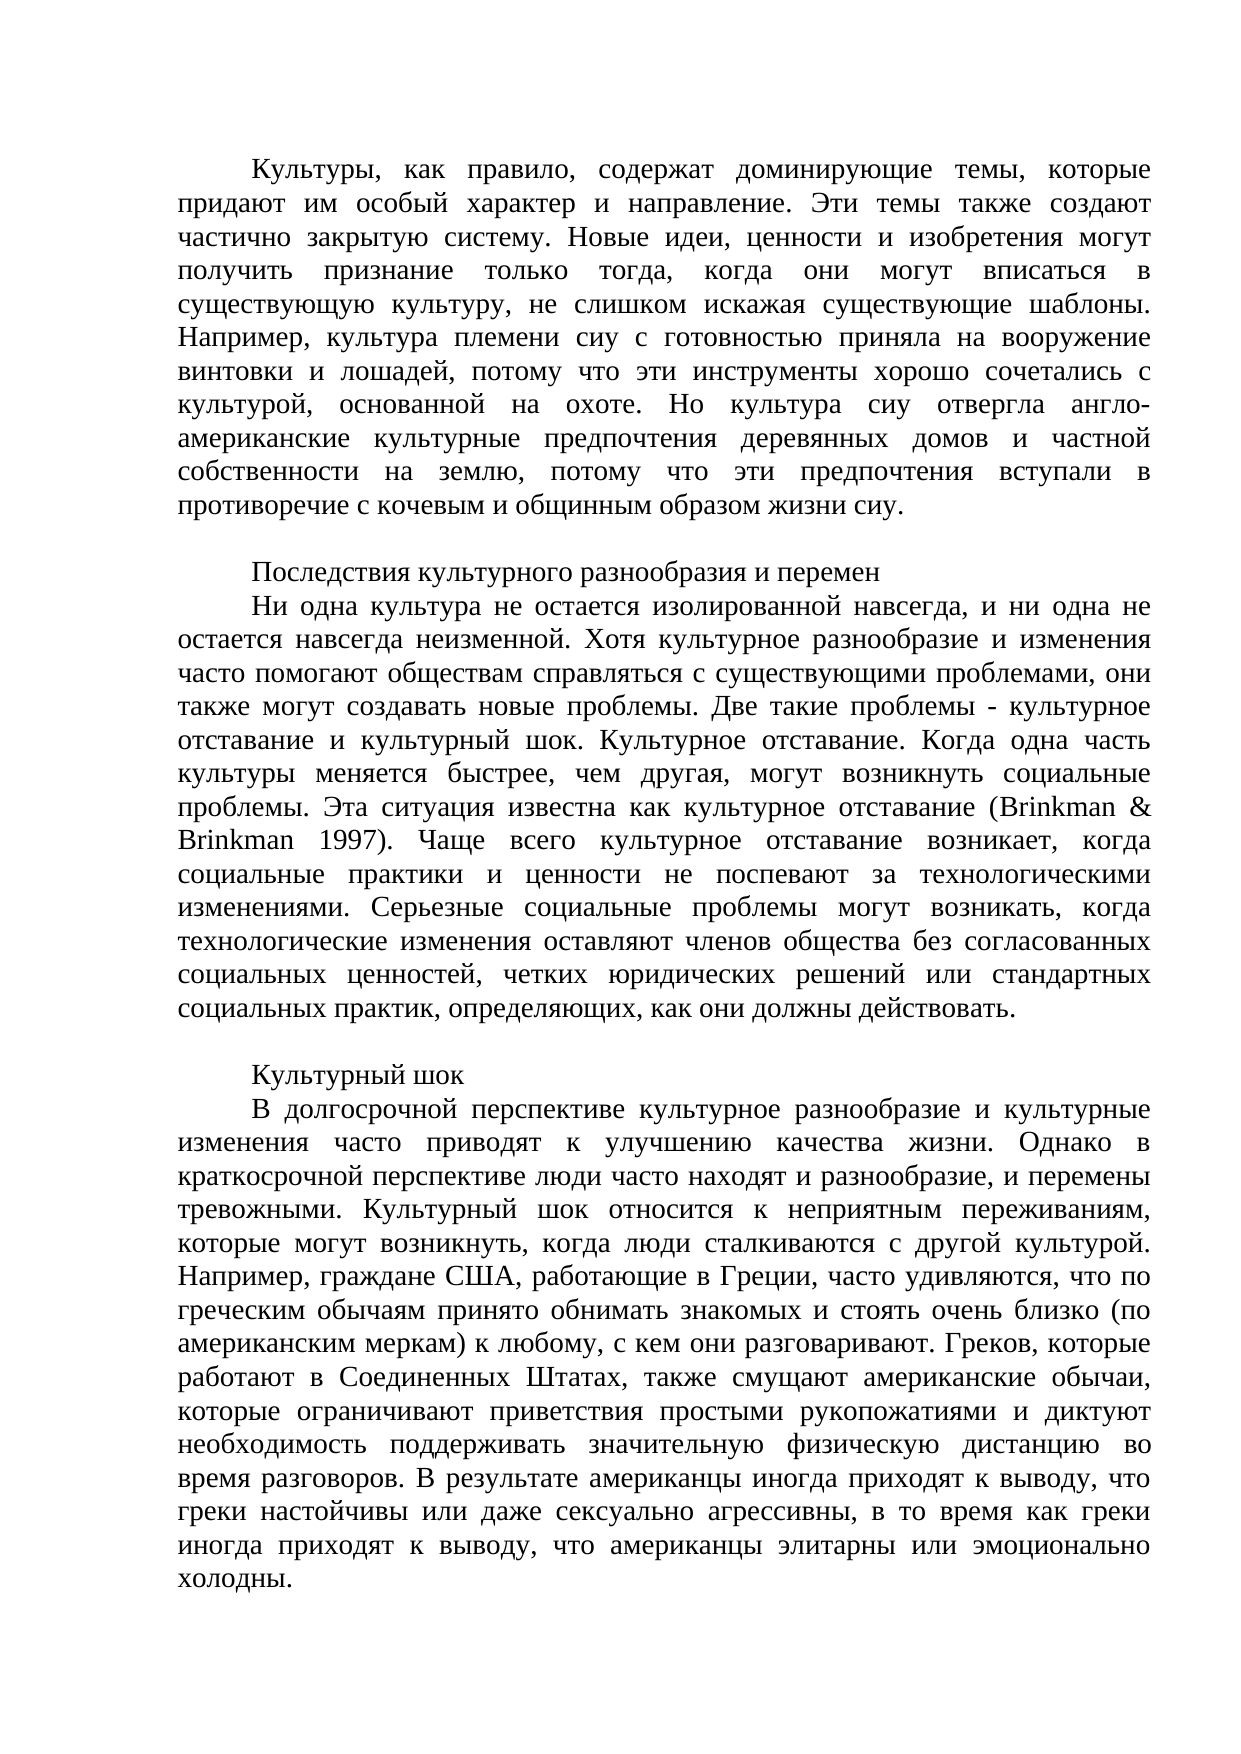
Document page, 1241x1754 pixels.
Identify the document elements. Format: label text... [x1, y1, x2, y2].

text Последствия культурного разнообразия и перемен [177, 554, 1152, 588]
text Ни одна культура не остается изолированной навсегда, и ни одна не остается навсегда неизменной. Хотя культурное разнообразие и изменения часто помогают обществам справляться с существующими проблемами, они также могут создавать новые проблемы. Две такие проблемы - культурное отставание и культурный шок. Культурное отставание. Когда одна часть культуры меняется быстрее, чем другая, могут возникнуть социальные проблемы. Эта ситуация известна как культурное отставание (Brinkman & Brinkman 1997). Чаще всего культурное отставание возникает, когда социальные практики и ценности не поспевают за технологическими изменениями. Серьезные социальные проблемы могут возникать, когда технологические изменения оставляют членов общества без согласованных социальных ценностей, четких юридических решений или стандартных социальных практик, определяющих, как они должны действовать. [177, 588, 1152, 1024]
text В долгосрочной перспективе культурное разнообразие и культурные изменения часто приводят к улучшению качества жизни. Однако в краткосрочной перспективе люди часто находят и разнообразие, и перемены тревожными. Культурный шок относится к неприятным переживаниям, которые могут возникнуть, когда люди сталкиваются с другой культурой. Например, граждане США, работающие в Греции, часто удивляются, что по греческим обычаям принято обнимать знакомых и стоять очень близко (по американским меркам) к любому, с кем они разговаривают. Греков, которые работают в Соединенных Штатах, также смущают американские обычаи, которые ограничивают приветствия простыми рукопожатиями и диктуют необходимость поддерживать значительную физическую дистанцию ​​во время разговоров. В результате американцы иногда приходят к выводу, что греки настойчивы или даже сексуально агрессивны, в то время как греки иногда приходят к выводу, что американцы элитарны или эмоционально холодны. [177, 1091, 1152, 1594]
text Культурный шок [177, 1057, 1152, 1091]
text Культуры, как правило, содержат доминирующие темы, которые придают им особый характер и направление. Эти темы также создают частично закрытую систему. Новые идеи, ценности и изобретения могут получить признание только тогда, когда они могут вписаться в существующую культуру, не слишком искажая существующие шаблоны. Например, культура племени сиу с готовностью приняла на вооружение винтовки и лошадей, потому что эти инструменты хорошо сочетались с культурой, основанной на охоте. Но культура сиу отвергла англо-американские культурные предпочтения деревянных домов и частной собственности на землю, потому что эти предпочтения вступали в противоречие с кочевым и общинным образом жизни сиу. [177, 152, 1152, 521]
